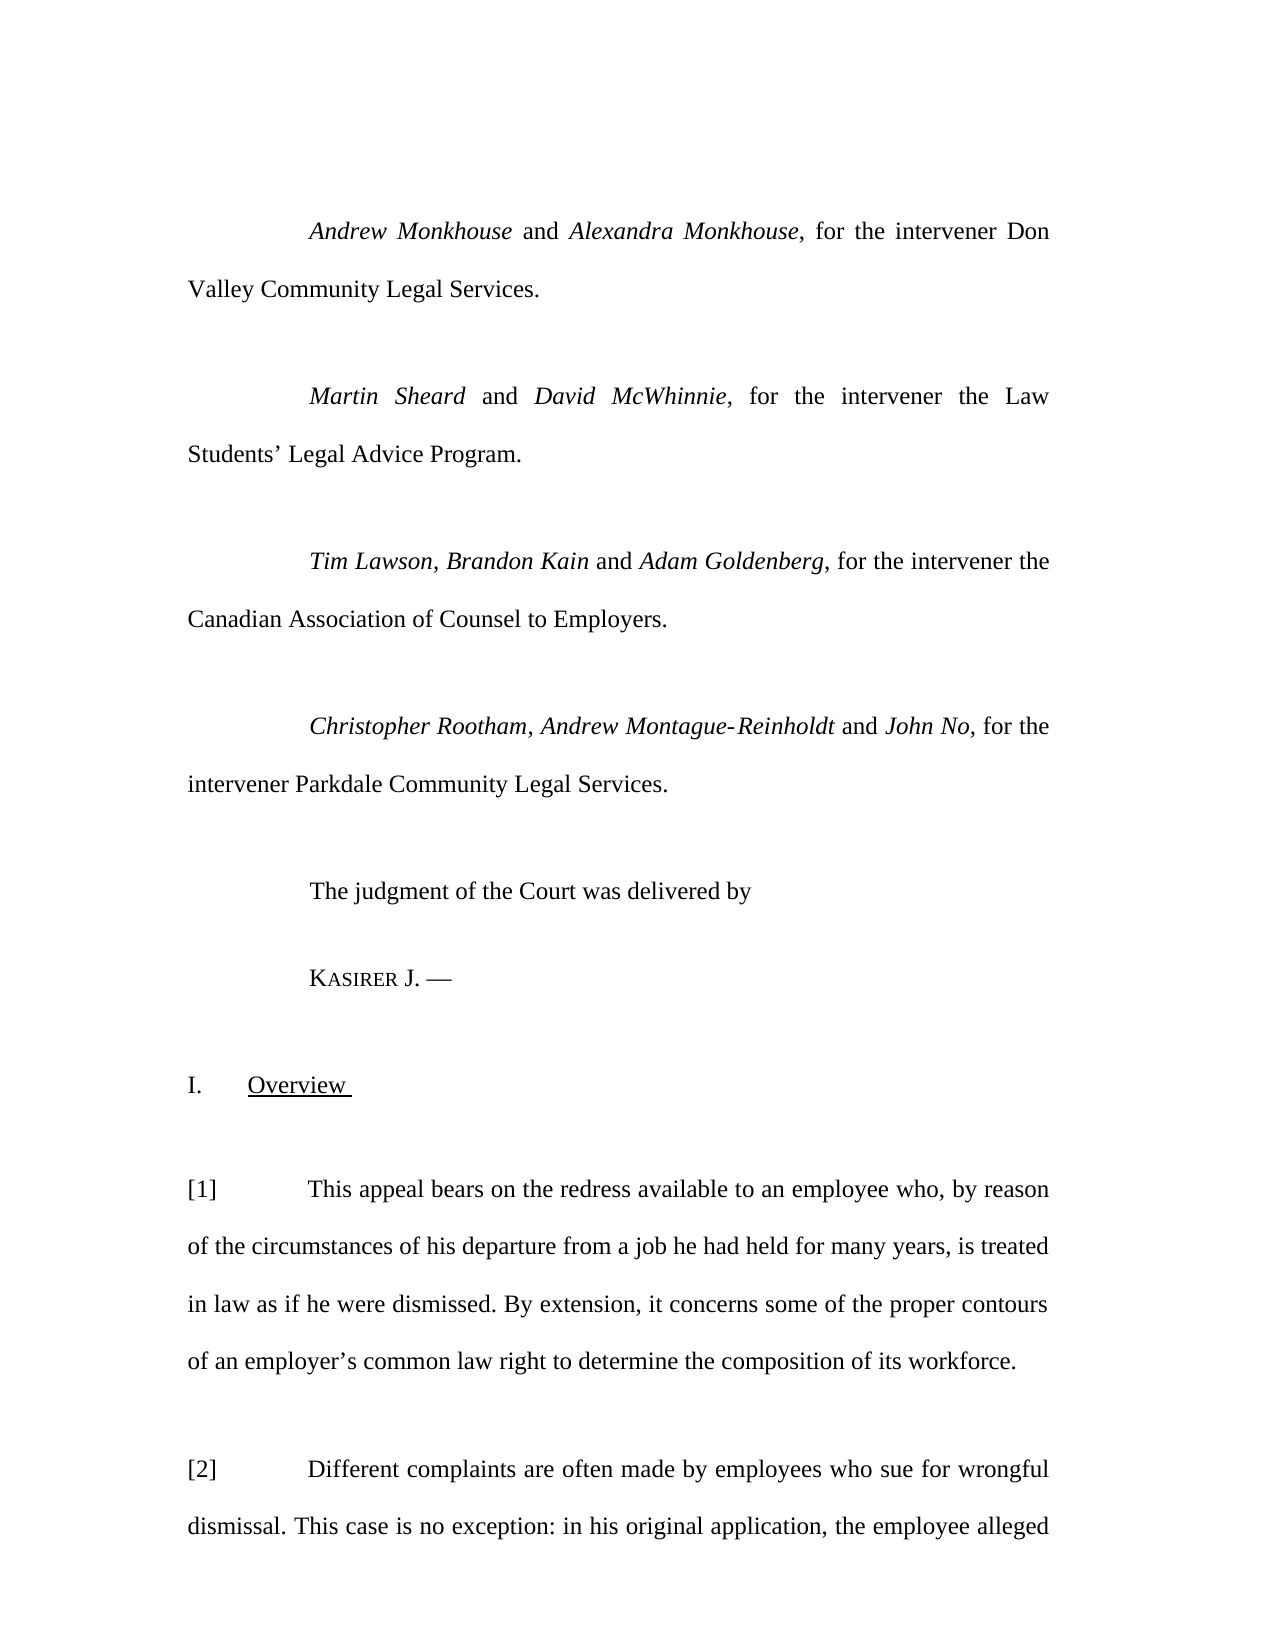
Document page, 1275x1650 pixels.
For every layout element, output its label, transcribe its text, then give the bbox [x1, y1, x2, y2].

title Overview [187, 1070, 1050, 1099]
text Christopher Rootham, Andrew Montague-Reinholdt and John No, for the intervener Parkdale Community Legal Services. [187, 711, 1050, 798]
text Tim Lawson, Brandon Kain and Adam Goldenberg, for the intervener the Canadian Association of Counsel to Employers. [187, 546, 1050, 633]
text This appeal bears on the redress available to an employee who, by reason of the circumstances of his departure from a job he had held for many years, is treated in law as if he were dismissed. By extension, it concerns some of the proper contours of an employer’s common law right to determine the composition of its workforce. [187, 1174, 1050, 1375]
text Martin Sheard and David McWhinnie, for the intervener the Law Students’ Legal Advice Program. [187, 381, 1050, 468]
text Kasirer J. — [187, 963, 1050, 991]
text The judgment of the Court was delivered by [309, 876, 1050, 905]
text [187, 1454, 1050, 1540]
text Andrew Monkhouse and Alexandra Monkhouse, for the intervener Don Valley Community Legal Services. [187, 216, 1050, 303]
